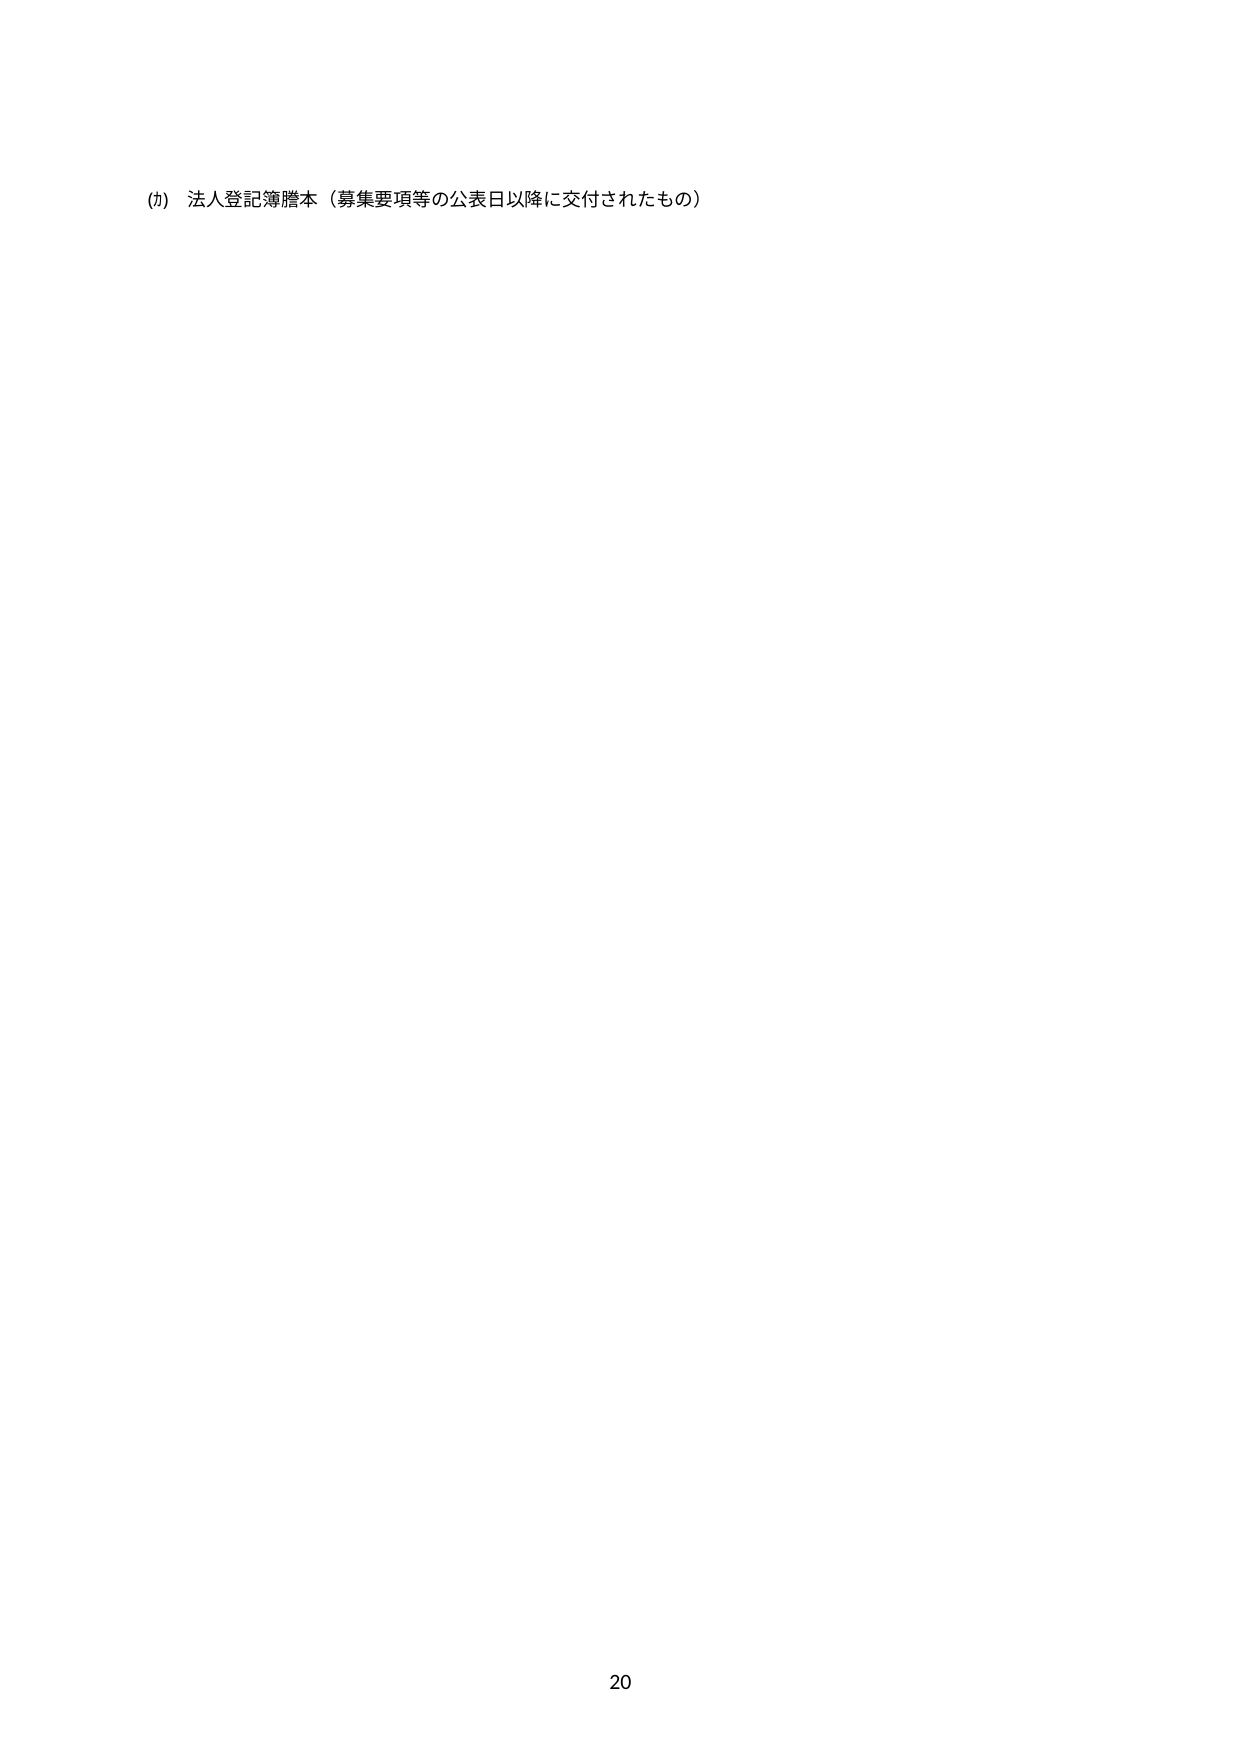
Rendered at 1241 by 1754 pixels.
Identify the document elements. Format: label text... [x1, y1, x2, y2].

text (ｶ) 法人登記簿謄本（募集要項等の公表日以降に交付されたもの） [148, 179, 1092, 217]
